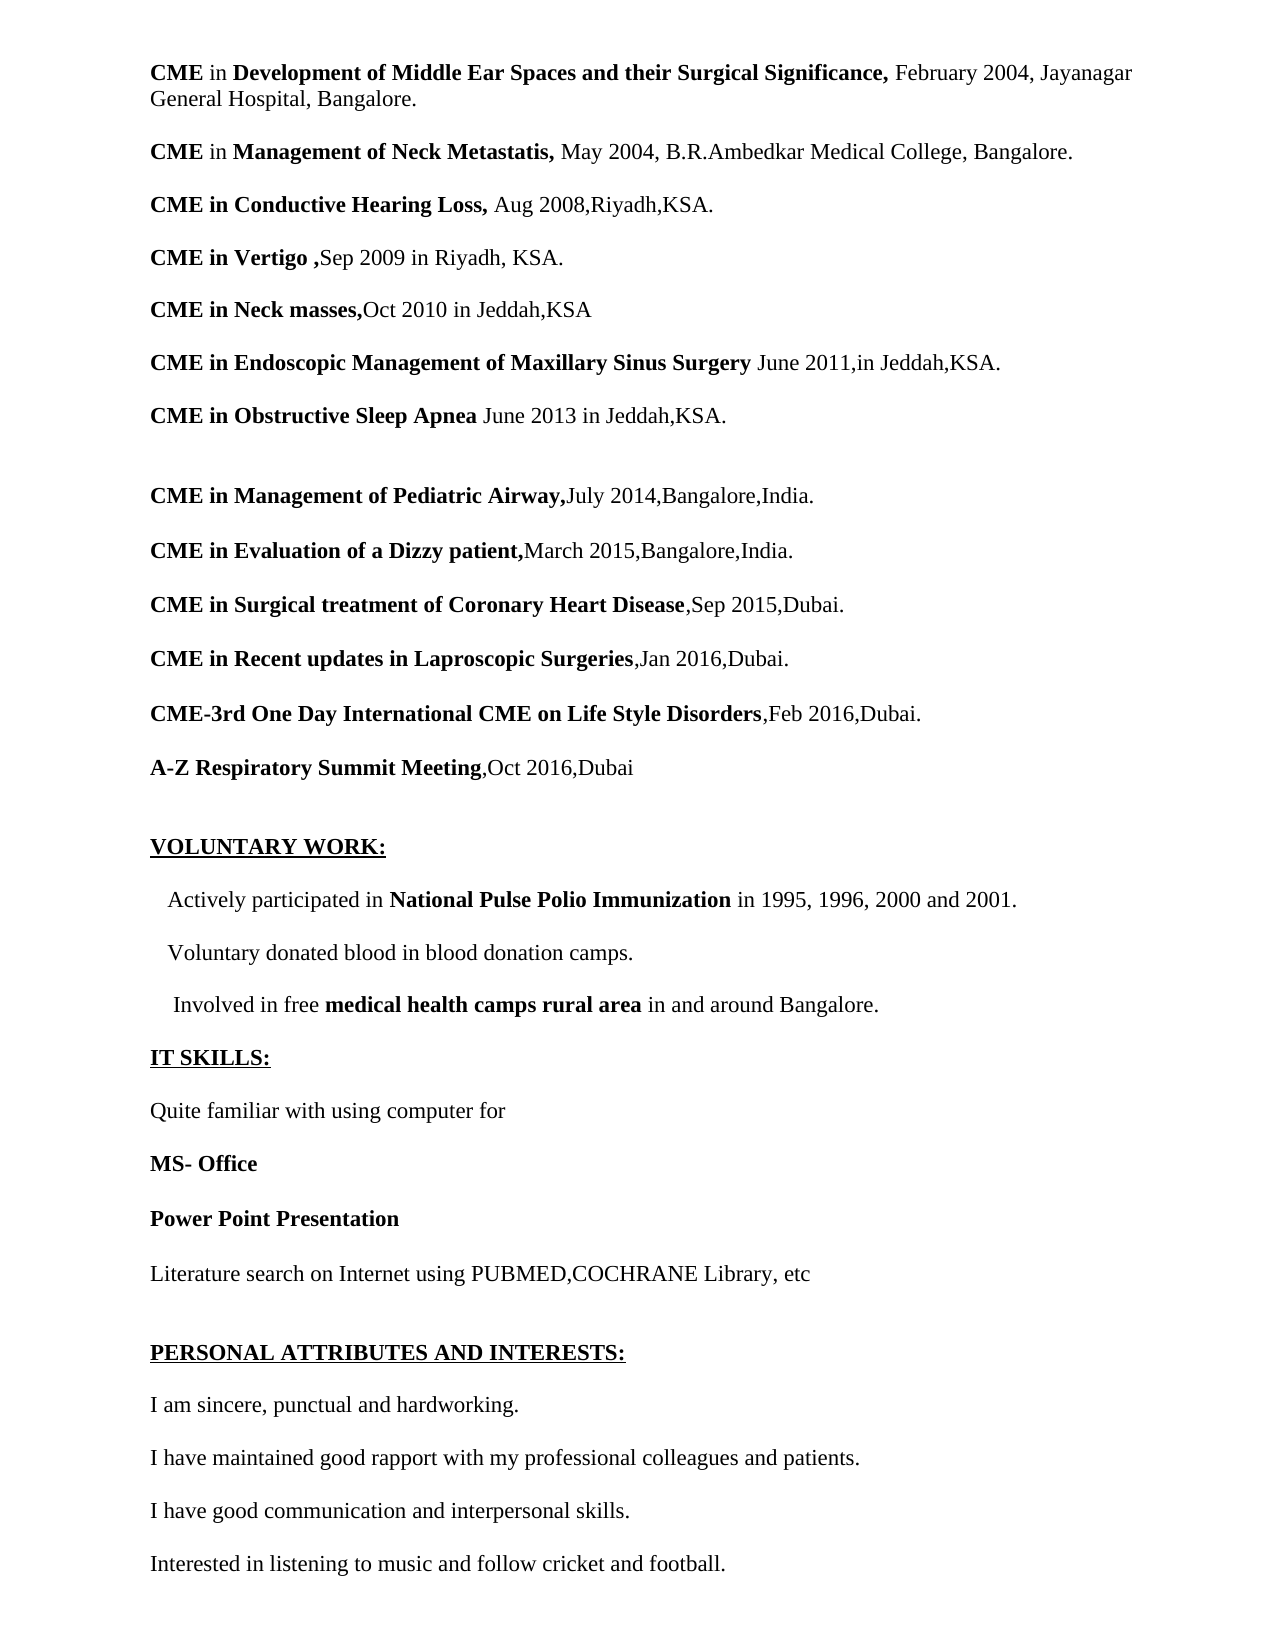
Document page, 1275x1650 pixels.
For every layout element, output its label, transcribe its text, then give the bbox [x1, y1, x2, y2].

text CME in Obstructive Sleep Apnea June 2013 in Jeddah,KSA. [150, 402, 1125, 428]
text I am sincere, punctual and hardworking. [150, 1392, 1125, 1418]
text Involved in free medical health camps rural area in and around Bangalore. [150, 991, 1125, 1018]
text A-Z Respiratory Summit Meeting,Oct 2016,Dubai [150, 754, 1125, 781]
subtitle MS- Office [150, 1149, 1125, 1176]
text CME in Development of Middle Ear Spaces and their Surgical Significance, February 2004, Jayanagar General Hospital, Bangalore. [150, 59, 1181, 112]
text Voluntary donated blood in blood donation camps. [150, 939, 1125, 965]
text VOLUNTARY WORK: [150, 833, 1125, 860]
text CME-3rd One Day International CME on Life Style Disorders,Feb 2016,Dubai. [150, 700, 1125, 726]
text CME in Surgical treatment of Coronary Heart Disease,Sep 2015,Dubai. [150, 591, 1125, 617]
subtitle CME in Management of Neck Metastatis, May 2004, B.R.Ambedkar Medical College, Bangalore. [150, 138, 1181, 164]
text I have maintained good rapport with my professional colleagues and patients. [150, 1444, 1125, 1471]
text Quite familiar with using computer for [150, 1097, 1125, 1123]
text CME in Neck masses,Oct 2010 in Jeddah,KSA [150, 296, 1125, 323]
text CME in Vertigo ,Sep 2009 in Riyadh, KSA. [150, 243, 1125, 270]
text Actively participated in National Pulse Polio Immunization in 1995, 1996, 2000 and 2001. [150, 886, 1125, 912]
subtitle Power Point Presentation [150, 1205, 1125, 1231]
text I have good communication and interpersonal skills. [150, 1497, 1125, 1523]
subtitle IT SKILLS: [150, 1044, 1125, 1071]
text Literature search on Internet using PUBMED,COCHRANE Library, etc [150, 1260, 1125, 1286]
text CME in Conductive Hearing Loss, Aug 2008,Riyadh,KSA. [150, 191, 1125, 217]
text CME in Management of Pediatric Airway,July 2014,Bangalore,India. [150, 482, 1125, 509]
text Interested in listening to music and follow cricket and football. [150, 1550, 1125, 1576]
text PERSONAL ATTRIBUTES AND INTERESTS: [150, 1339, 1125, 1365]
text CME in Recent updates in Laproscopic Surgeries,Jan 2016,Dubai. [150, 646, 1125, 672]
text CME in Endoscopic Management of Maxillary Sinus Surgery June 2011,in Jeddah,KSA. [150, 349, 1125, 375]
text CME in Evaluation of a Dizzy patient,March 2015,Bangalore,India. [150, 537, 1125, 563]
